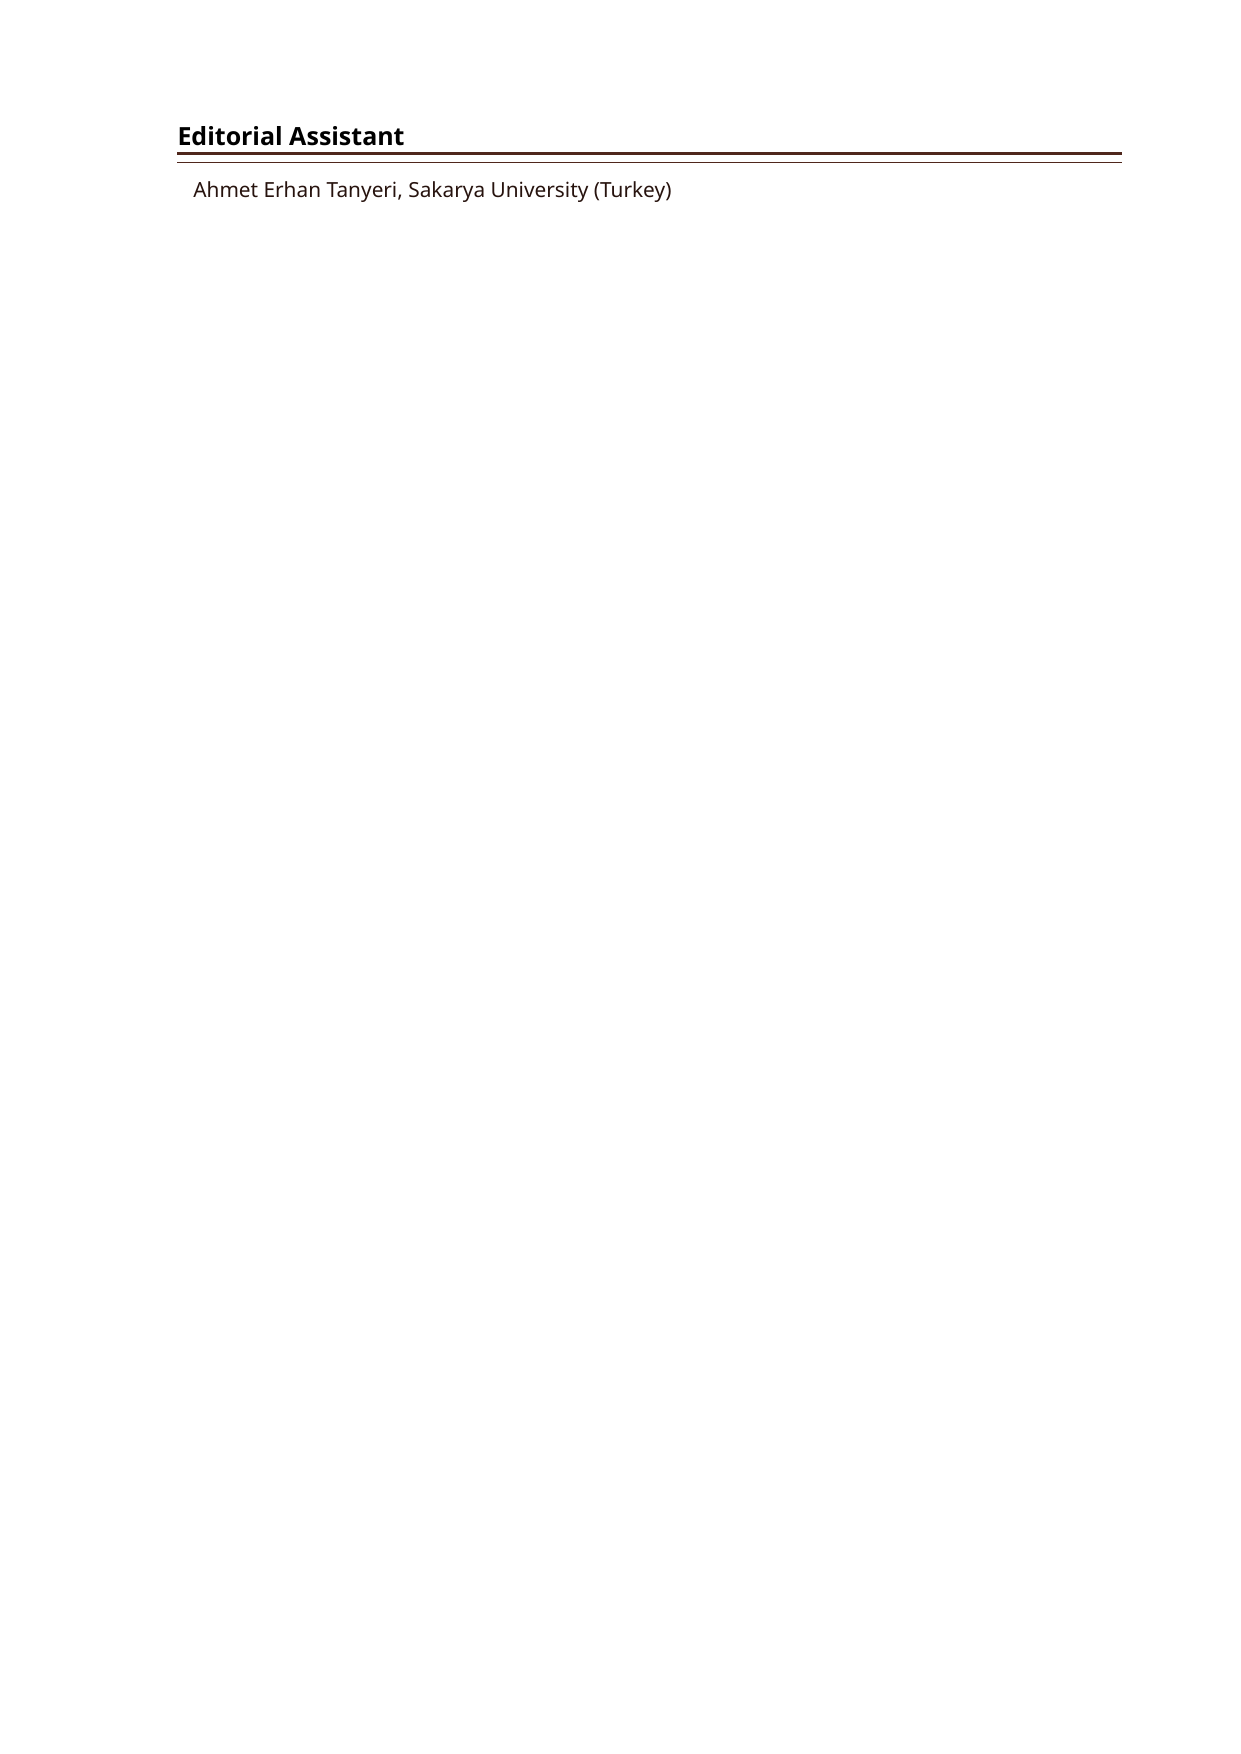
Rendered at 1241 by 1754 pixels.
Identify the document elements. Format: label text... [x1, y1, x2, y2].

text Editorial Assistant [177, 118, 1122, 152]
text Ahmet Erhan Tanyeri, Sakarya University (Turkey) [118, 176, 1122, 204]
